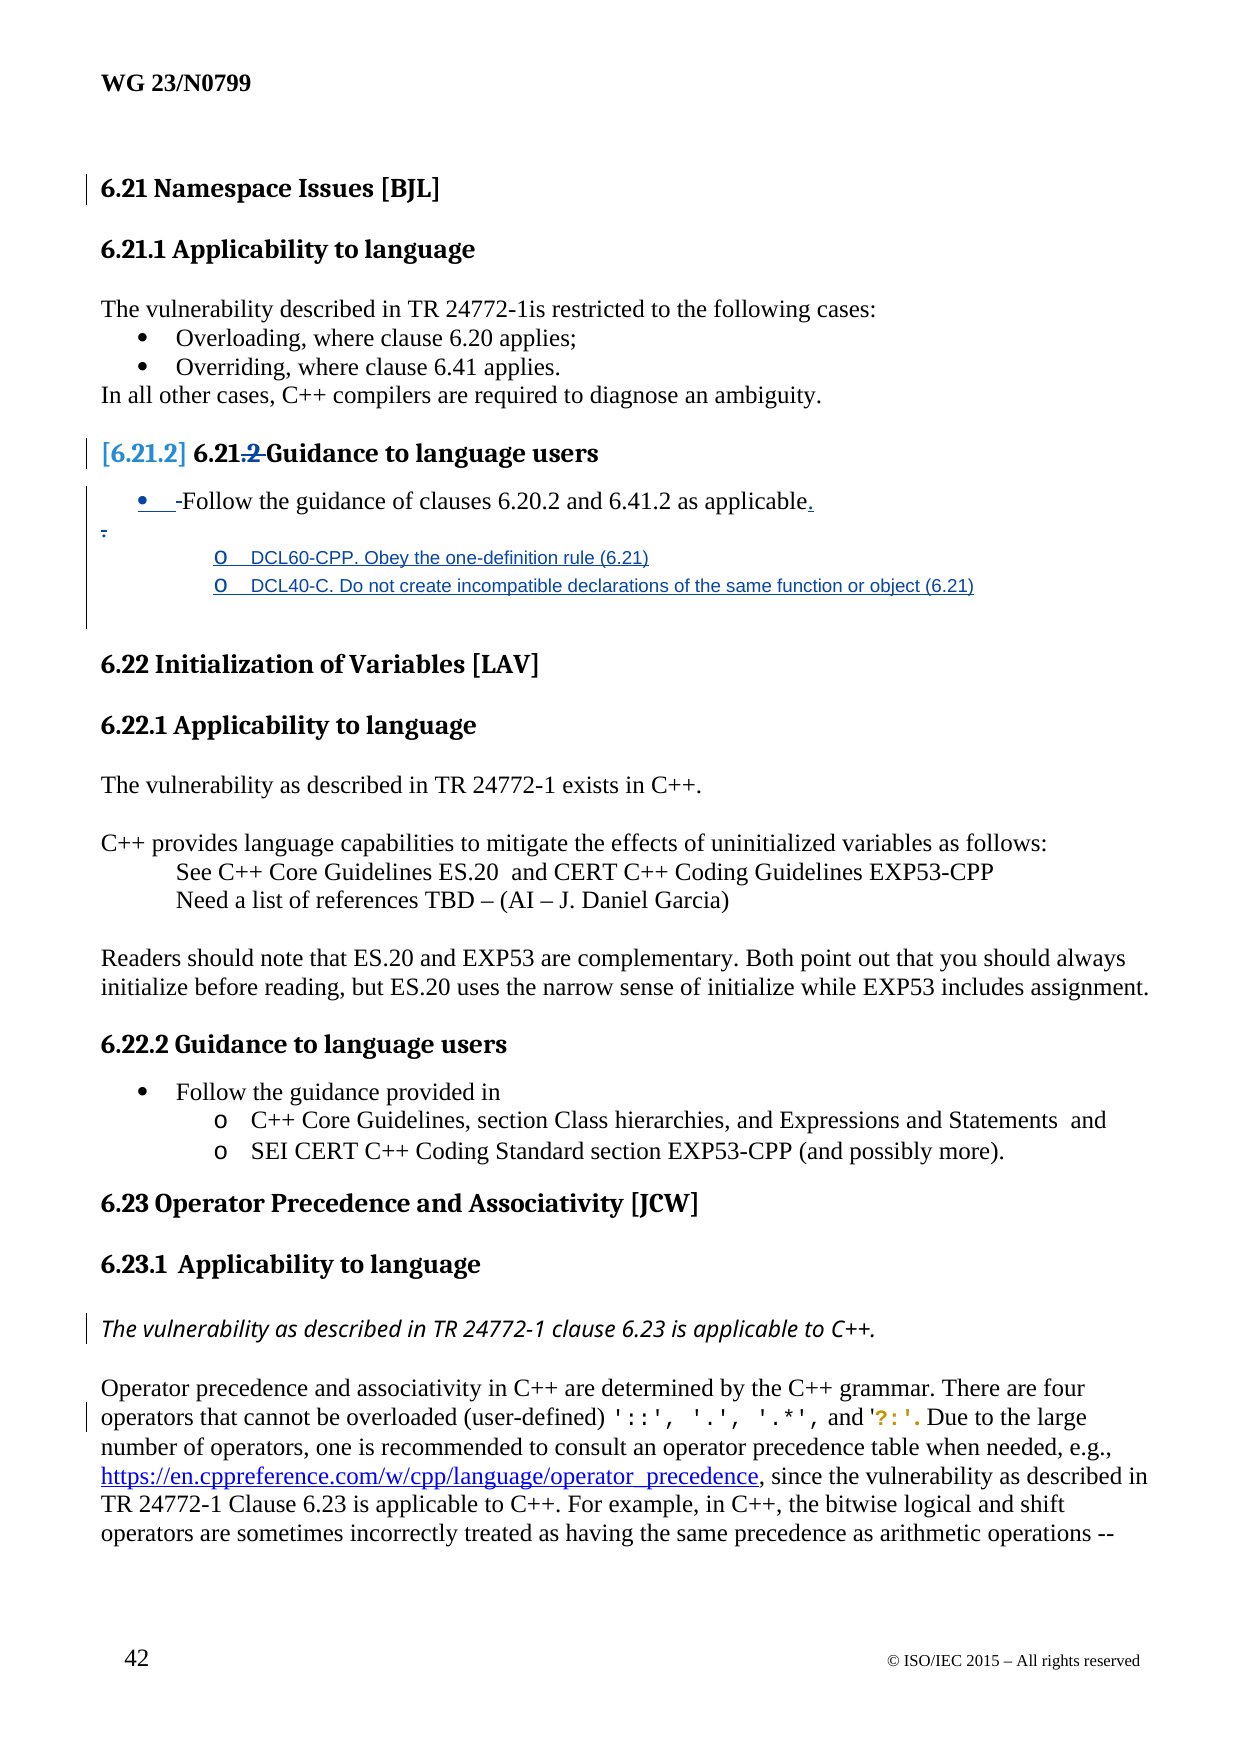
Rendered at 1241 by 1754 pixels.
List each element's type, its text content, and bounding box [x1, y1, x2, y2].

list C++ Core Guidelines, section Class hierarchies, and Expressions and Statements and [213, 1105, 1164, 1136]
subtitle Applicability to language [101, 1249, 1164, 1280]
subtitle 6.22.2 Guidance to language users [101, 1029, 1164, 1060]
list Overriding, where clause 6.41 applies. [138, 352, 1164, 381]
text C++ provides language capabilities to mitigate the effects of uninitialized variables as follows: [101, 828, 1164, 857]
text The vulnerability as described in TR 24772-1 exists in C++. [101, 770, 1164, 799]
list SEI CERT C++ Coding Standard section EXP53-CPP (and possibly more). [213, 1136, 1164, 1167]
text Readers should note that ES.20 and EXP53 are complementary. Both point out that you should always initialize before reading, but ES.20 uses the narrow sense of initialize while EXP53 includes assignment. [101, 943, 1164, 1000]
list The vulnerability as described in TR 24772-1 clause 6.23 is applicable to C++. [101, 1313, 1164, 1344]
list Overloading, where clause 6.20 applies; [138, 323, 1164, 352]
list Follow the guidance of clauses 6.20.2 and 6.41.2 as applicable [138, 486, 1164, 514]
subtitle 6.23 Operator Precedence and Associativity [JCW] [101, 1188, 1164, 1219]
subtitle Guidance to language users [101, 438, 1164, 469]
list Follow the guidance provided in [138, 1077, 1164, 1105]
list See C++ Core Guidelines ES.20 and CERT C++ Coding Guidelines EXP53-CPP [176, 857, 1164, 885]
subtitle 6.21.1 Applicability to language [101, 234, 1164, 265]
subtitle 6.22 Initialization of Variables [LAV] [101, 649, 1164, 681]
text In all other cases, C++ compilers are required to diagnose an ambiguity. [101, 381, 1164, 409]
list Need a list of references TBD – (AI – J. Daniel Garcia) [176, 885, 1164, 914]
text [101, 1373, 1164, 1547]
subtitle 6.22.1 Applicability to language [101, 710, 1164, 741]
subtitle 6.21 Namespace Issues [BJL] [101, 173, 1164, 205]
text The vulnerability described in TR 24772-1is restricted to the following cases: [101, 294, 1164, 323]
